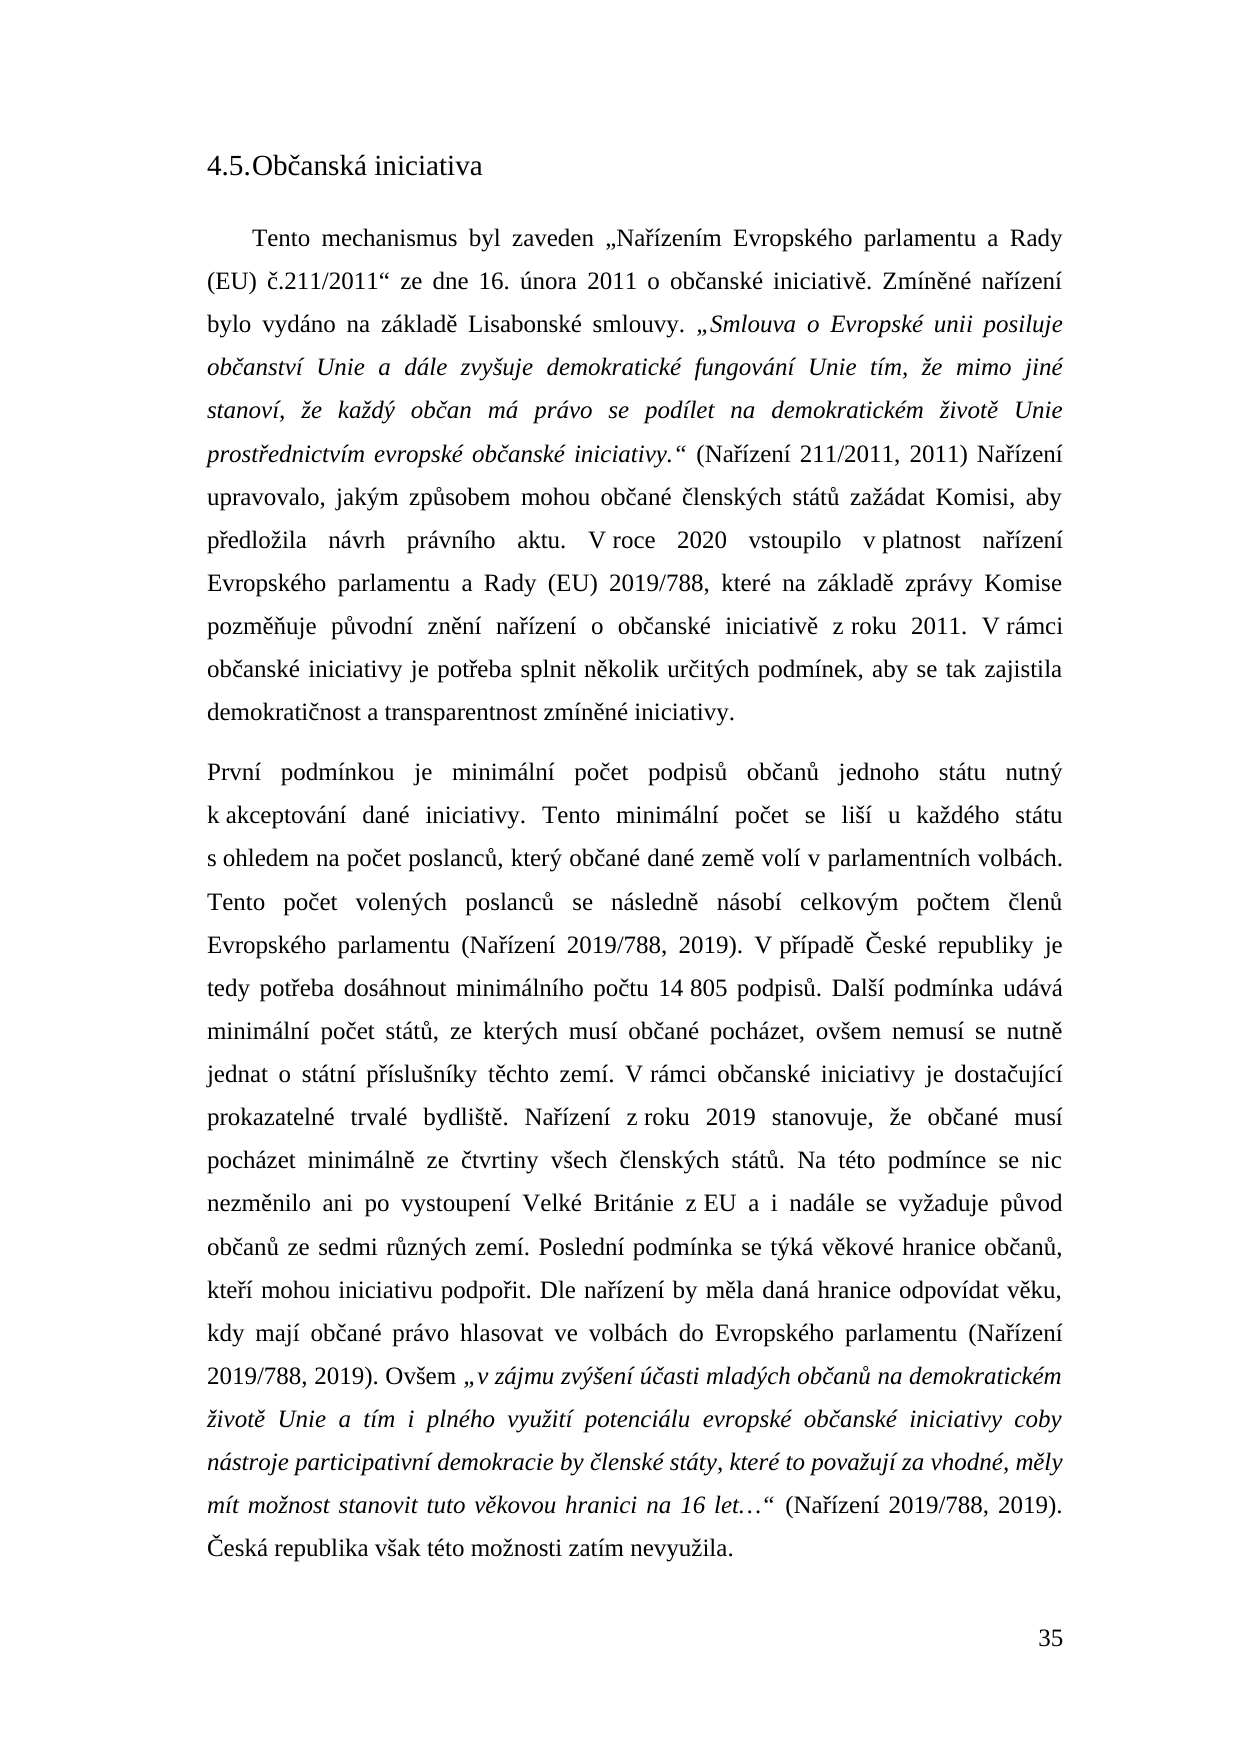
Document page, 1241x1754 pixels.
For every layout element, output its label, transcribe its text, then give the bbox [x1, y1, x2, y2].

text Tento mechanismus byl zaveden „Nařízením Evropského parlamentu a Rady (EU) č.211/2011“ ze dne 16. února 2011 o občanské iniciativě. Zmíněné nařízení bylo vydáno na základě Lisabonské smlouvy. „Smlouva o Evropské unii posiluje občanství Unie a dále zvyšuje demokratické fungování Unie tím, že mimo jiné stanoví, že každý občan má právo se podílet na demokratickém životě Unie prostřednictvím evropské občanské iniciativy.“ (Nařízení 211/2011, 2011) Nařízení upravovalo, jakým způsobem mohou občané členských států zažádat Komisi, aby předložila návrh právního aktu. V roce 2020 vstoupilo v platnost nařízení Evropského parlamentu a Rady (EU) 2019/788, které na základě zprávy Komise pozměňuje původní znění nařízení o občanské iniciativě z roku 2011. V rámci občanské iniciativy je potřeba splnit několik určitých podmínek, aby se tak zajistila demokratičnost a transparentnost zmíněné iniciativy. [207, 223, 1063, 726]
subtitle Občanská iniciativa [207, 148, 1063, 181]
text První podmínkou je minimální počet podpisů občanů jednoho státu nutný k akceptování dané iniciativy. Tento minimální počet se liší u každého státu s ohledem na počet poslanců, který občané dané země volí v parlamentních volbách. Tento počet volených poslanců se následně násobí celkovým počtem členů Evropského parlamentu (Nařízení 2019/788, 2019). V případě České republiky je tedy potřeba dosáhnout minimálního počtu 14 805 podpisů. Další podmínka udává minimální počet států, ze kterých musí občané pocházet, ovšem nemusí se nutně jednat o státní příslušníky těchto zemí. V rámci občanské iniciativy je dostačující prokazatelné trvalé bydliště. Nařízení z roku 2019 stanovuje, že občané musí pocházet minimálně ze čtvrtiny všech členských států. Na této podmínce se nic nezměnilo ani po vystoupení Velké Británie z EU a i nadále se vyžaduje původ občanů ze sedmi různých zemí. Poslední podmínka se týká věkové hranice občanů, kteří mohou iniciativu podpořit. Dle nařízení by měla daná hranice odpovídat věku, kdy mají občané právo hlasovat ve volbách do Evropského parlamentu (Nařízení 2019/788, 2019). Ovšem „v zájmu zvýšení účasti mladých občanů na demokratickém životě Unie a tím i plného využití potenciálu evropské občanské iniciativy coby nástroje participativní demokracie by členské státy, které to považují za vhodné, měly mít možnost stanovit tuto věkovou hranici na 16 let…“ (Nařízení 2019/788, 2019). Česká republika však této možnosti zatím nevyužila. [207, 757, 1063, 1562]
